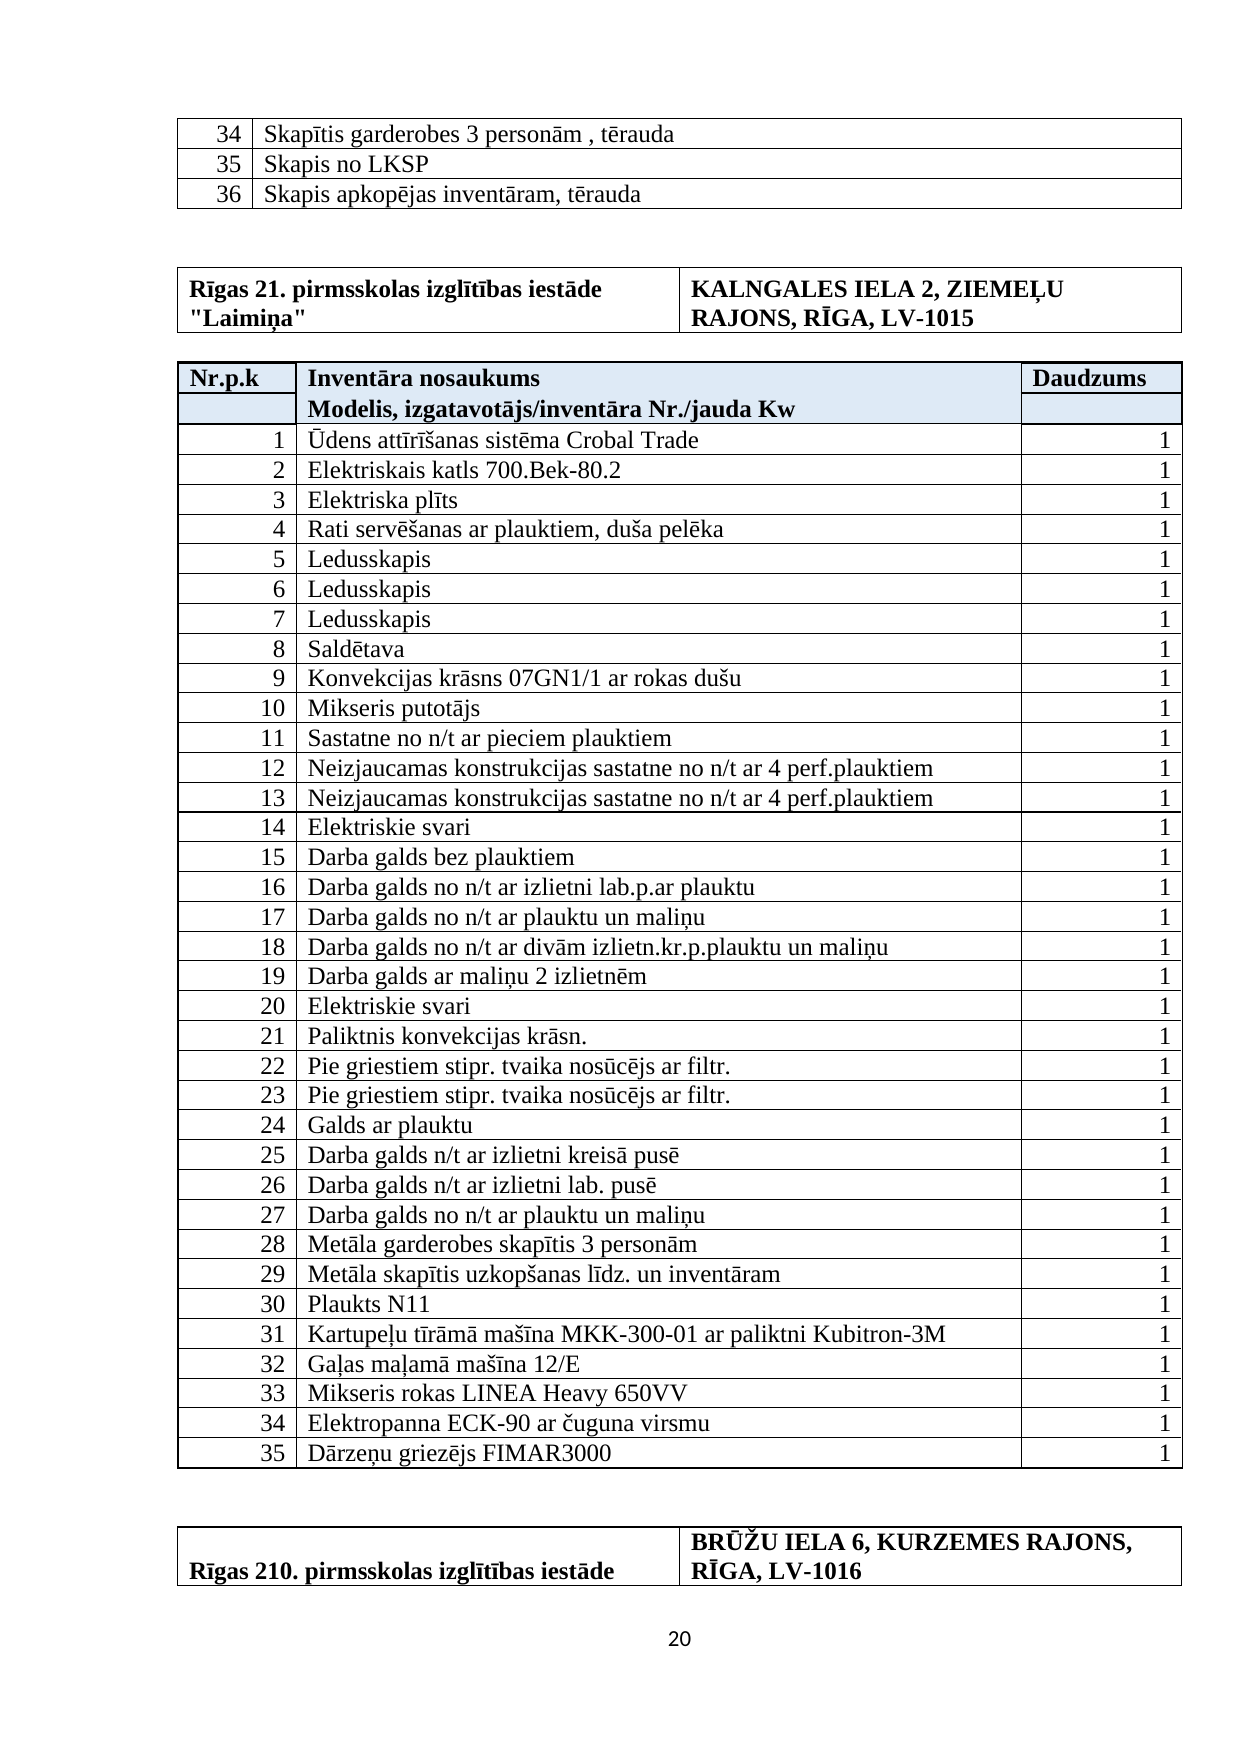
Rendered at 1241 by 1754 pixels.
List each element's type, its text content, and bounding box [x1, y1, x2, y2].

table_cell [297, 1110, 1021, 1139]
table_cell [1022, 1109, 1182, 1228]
table_cell 1 [1022, 454, 1182, 484]
table_cell 19 [179, 961, 296, 990]
table_cell Rati servēšanas ar plauktiem, duša pelēka [297, 515, 1021, 543]
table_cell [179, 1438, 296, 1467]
table_cell 3 [179, 485, 296, 513]
table_cell 23 [179, 1081, 296, 1109]
table_cell 1 [1022, 931, 1182, 960]
table_cell 1 [1022, 752, 1182, 782]
table_cell 1 [1022, 484, 1182, 513]
table_cell Mikseris putotājs [297, 693, 1021, 722]
table_cell 20 [179, 991, 296, 1020]
table_header KALNGALES IELA 2, ZIEMEĻU RAJONS, RĪGA, LV-1015 [680, 268, 1181, 332]
table_cell 17 [179, 902, 296, 931]
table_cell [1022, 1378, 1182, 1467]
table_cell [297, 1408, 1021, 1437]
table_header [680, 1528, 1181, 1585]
table_cell 1 [1022, 692, 1182, 722]
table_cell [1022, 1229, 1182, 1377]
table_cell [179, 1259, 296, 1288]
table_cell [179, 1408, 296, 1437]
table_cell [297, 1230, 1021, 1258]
table_cell 1 [1022, 871, 1182, 901]
table_header Rīgas 21. pirmsskolas izglītības iestāde "Laimiņa" [178, 268, 679, 332]
table_cell 1 [1022, 603, 1182, 633]
table_cell Skapis no LKSP [253, 149, 1181, 178]
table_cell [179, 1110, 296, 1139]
table_cell 14 [179, 813, 296, 841]
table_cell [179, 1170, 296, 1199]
table_cell Ledusskapis [297, 604, 1021, 633]
table_cell 36 [178, 179, 252, 208]
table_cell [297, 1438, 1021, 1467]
table_cell 2 [179, 455, 296, 484]
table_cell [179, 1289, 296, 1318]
table_cell 34 [178, 119, 252, 148]
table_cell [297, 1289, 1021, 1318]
table_cell Ūdens attīrīšanas sistēma Crobal Trade [297, 424, 1021, 454]
table_cell Darba galds no n/t ar izlietni lab.p.ar plauktu [297, 872, 1021, 901]
table_cell 1 [1022, 841, 1182, 871]
table_cell 1 [1022, 960, 1182, 990]
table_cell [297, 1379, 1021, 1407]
table_cell 7 [179, 604, 296, 633]
table_cell Neizjaucamas konstrukcijas sastatne no n/t ar 4 perf.plauktiem [297, 783, 1021, 811]
table_cell Darba galds bez plauktiem [297, 842, 1021, 871]
table_cell Elektriskie svari [297, 813, 1021, 841]
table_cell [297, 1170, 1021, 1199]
table_cell 1 [1022, 811, 1182, 841]
table_cell 1 [1022, 901, 1182, 931]
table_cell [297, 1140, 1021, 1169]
table_cell 12 [179, 753, 296, 782]
table_cell Pie griestiem stipr. tvaika nosūcējs ar filtr. [297, 1081, 1021, 1109]
table_cell 1 [179, 425, 296, 454]
table_cell 1 [1022, 514, 1182, 543]
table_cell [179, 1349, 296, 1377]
table_cell 4 [179, 515, 296, 543]
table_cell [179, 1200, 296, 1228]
table_cell 35 [178, 149, 252, 178]
table_cell Modelis, izgatavotājs/inventāra Nr./jauda Kw [297, 392, 1021, 423]
table_cell 22 [179, 1051, 296, 1079]
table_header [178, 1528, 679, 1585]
table_cell 5 [179, 544, 296, 573]
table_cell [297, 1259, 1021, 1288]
table_cell 10 [179, 693, 296, 722]
table_cell 1 [1022, 1050, 1182, 1079]
table_cell Darba galds no n/t ar plauktu un maliņu [297, 902, 1021, 931]
table_cell 1 [1022, 782, 1182, 811]
table_cell Konvekcijas krāsns 07GN1/1 ar rokas dušu [297, 664, 1021, 692]
table_cell Ledusskapis [297, 544, 1021, 573]
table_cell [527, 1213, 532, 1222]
table_cell [179, 394, 295, 423]
table_cell Neizjaucamas konstrukcijas sastatne no n/t ar 4 perf.plauktiem [297, 753, 1021, 782]
table_cell 15 [179, 842, 296, 871]
table_cell 1 [1022, 543, 1182, 573]
table_cell Darba galds no n/t ar divām izlietn.kr.p.plauktu un maliņu [297, 932, 1021, 960]
table_cell Paliktnis konvekcijas krāsn. [297, 1021, 1021, 1050]
table_cell Skapītis garderobes 3 personām , tērauda [253, 119, 1181, 148]
table_cell Skapis apkopējas inventāram, tērauda [253, 179, 1181, 208]
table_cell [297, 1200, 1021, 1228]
table_cell 8 [179, 634, 296, 662]
table_cell 18 [179, 932, 296, 960]
table_cell 1 [1022, 663, 1182, 692]
table_cell 16 [179, 872, 296, 901]
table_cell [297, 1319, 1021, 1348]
table_header Inventāra nosaukums [297, 363, 1021, 392]
table_cell 1 [1022, 1080, 1182, 1109]
table_cell Saldētava [297, 634, 1021, 662]
table_cell Darba galds ar maliņu 2 izlietnēm [297, 961, 1021, 990]
table_cell 21 [179, 1021, 296, 1050]
table_cell 1 [1022, 573, 1182, 603]
table_cell Ledusskapis [297, 574, 1021, 603]
table_cell Pie griestiem stipr. tvaika nosūcējs ar filtr. [297, 1051, 1021, 1079]
table_cell 1 [1022, 633, 1182, 662]
table_cell Elektriskie svari [297, 991, 1021, 1020]
table_cell 6 [179, 574, 296, 603]
table_cell 9 [179, 664, 296, 692]
table_cell 1 [1022, 722, 1182, 752]
table_cell 11 [179, 723, 296, 752]
table_cell Sastatne no n/t ar pieciem plauktiem [297, 723, 1021, 752]
table_cell [1022, 394, 1181, 423]
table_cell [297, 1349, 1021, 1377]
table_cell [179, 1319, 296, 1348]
table_cell 1 [1022, 1020, 1182, 1050]
table_cell Elektriskais katls 700.Bek-80.2 [297, 455, 1021, 484]
table_cell 1 [1022, 990, 1182, 1020]
table_header Nr.p.k [179, 364, 295, 392]
table_header Daudzums [1022, 364, 1181, 392]
table_cell 13 [179, 783, 296, 811]
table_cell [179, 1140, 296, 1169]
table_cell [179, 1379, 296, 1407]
table_cell Elektriska plīts [297, 485, 1021, 513]
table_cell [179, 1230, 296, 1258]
table_cell 1 [1022, 425, 1182, 454]
